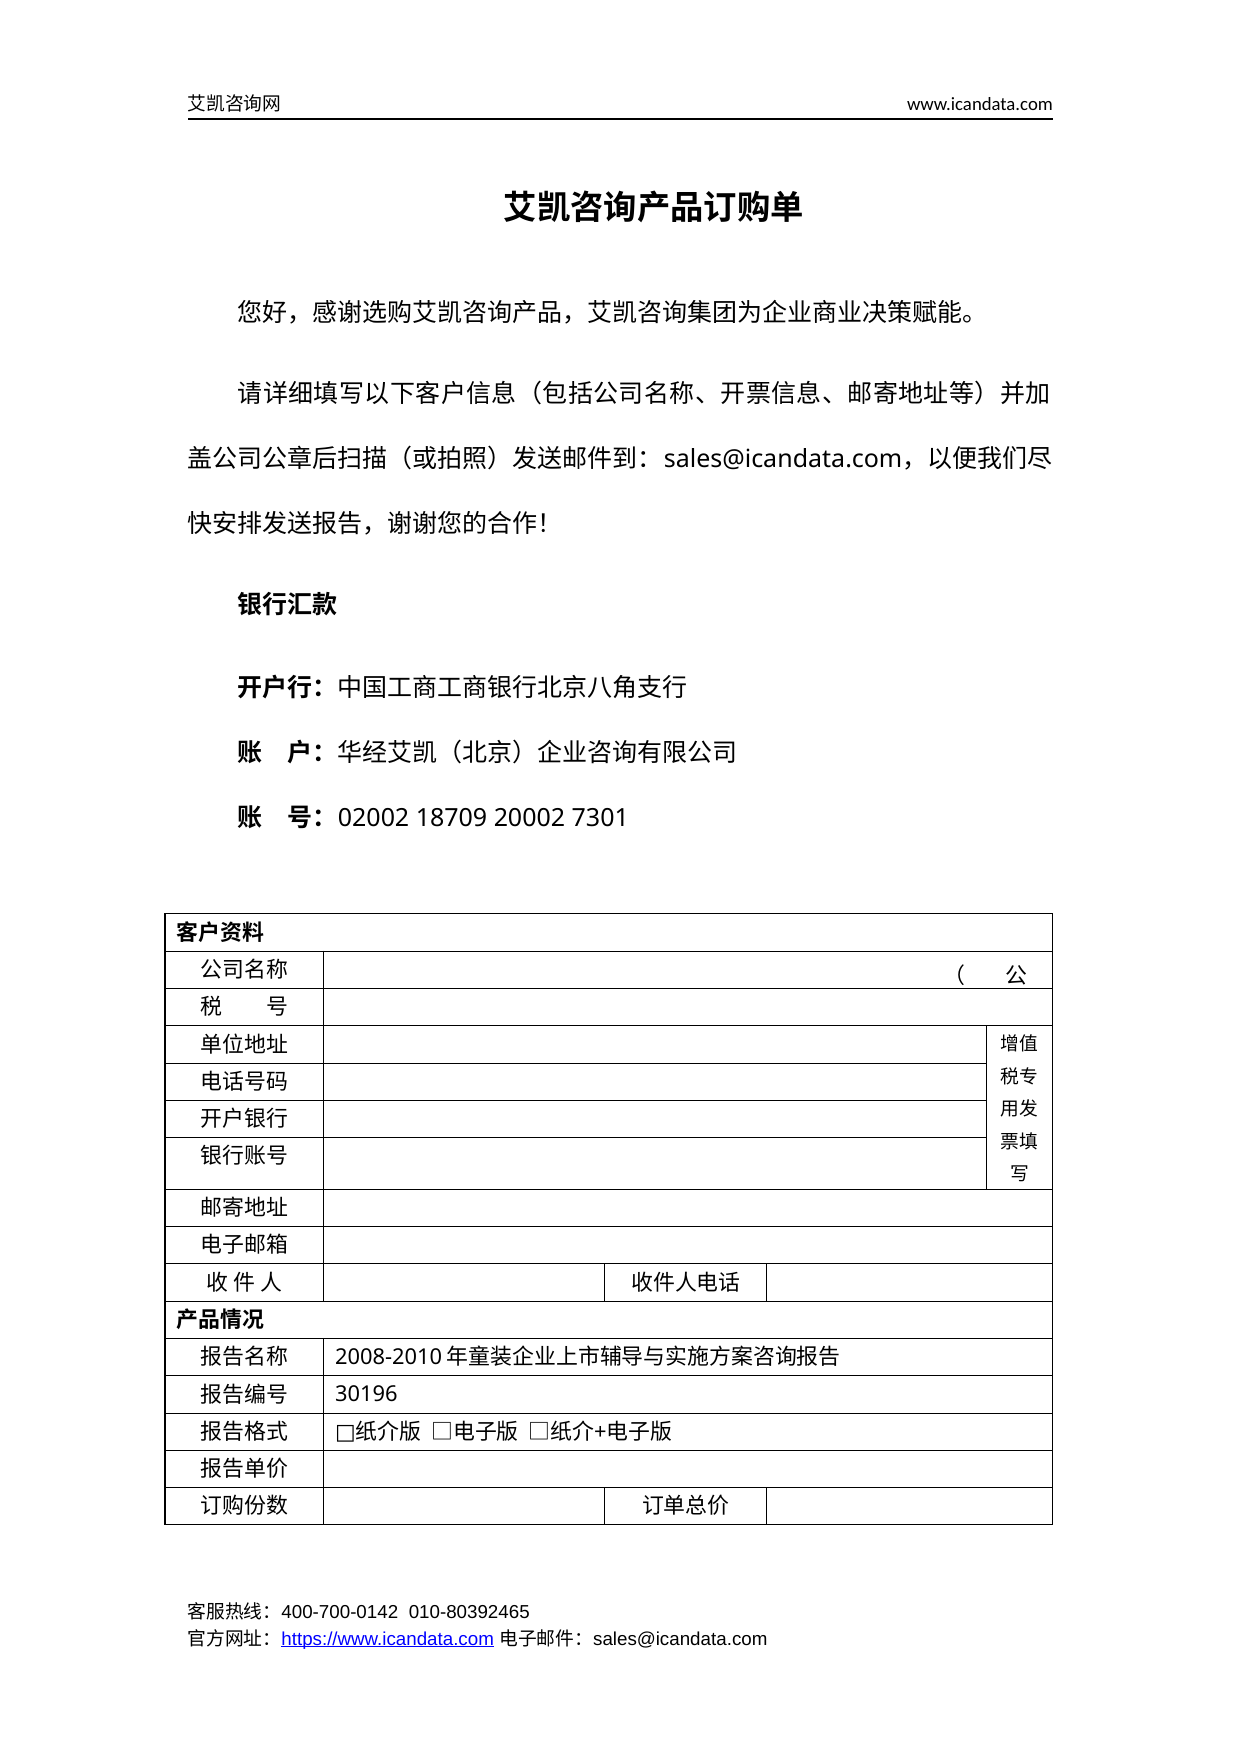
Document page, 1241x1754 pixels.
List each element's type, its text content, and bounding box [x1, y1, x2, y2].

table_cell [324, 1101, 986, 1137]
table_cell [324, 1064, 986, 1100]
table_cell 开户银行 [166, 1101, 323, 1137]
table_cell 订购份数 [166, 1488, 323, 1524]
table_cell 银行账号 [166, 1138, 323, 1189]
table_cell [324, 1227, 1052, 1263]
table_cell 2008-2010年童装企业上市辅导与实施方案咨询报告 [324, 1339, 1052, 1375]
table_cell [767, 1488, 1052, 1524]
text 账 号：02002 18709 20002 7301 [187, 783, 1053, 848]
text 账 户：华经艾凯（北京）企业咨询有限公司 [187, 718, 1053, 783]
table_cell 报告格式 [166, 1414, 323, 1450]
table_cell 电子邮箱 [166, 1227, 323, 1263]
table_cell 收 件 人 [166, 1264, 323, 1301]
table_cell [324, 1451, 1052, 1487]
table_cell 单位地址 [166, 1026, 323, 1062]
table_cell 税 号 [166, 989, 323, 1025]
table_cell [324, 952, 1052, 988]
table_cell [324, 1488, 604, 1524]
table_cell [324, 989, 1052, 1025]
table_cell 报告编号 [166, 1376, 323, 1412]
table_cell 收件人电话 [605, 1264, 766, 1301]
text 艾凯咨询产品订购单 [187, 172, 1053, 237]
table_cell 报告名称 [166, 1339, 323, 1375]
table_cell 产品情况 [166, 1302, 1052, 1338]
table_cell 报告单价 [166, 1451, 323, 1487]
text 开户行：中国工商工商银行北京八角支行 [187, 653, 1053, 718]
text 请详细填写以下客户信息（包括公司名称、开票信息、邮寄地址等）并加盖公司公章后扫描（或拍照）发送邮件到：sales@icandata.com，以便我们尽快安排发送报告，谢谢您的合作！ [187, 359, 1053, 554]
text 您好，感谢选购艾凯咨询产品，艾凯咨询集团为企业商业决策赋能。 [187, 278, 1053, 343]
table_cell [324, 1264, 604, 1301]
table_cell □纸介版 □电子版 □纸介+电子版 [324, 1414, 1052, 1450]
table_cell 电话号码 [166, 1064, 323, 1100]
table_cell 30196 [324, 1376, 1052, 1412]
table_cell 公司名称 [166, 952, 323, 988]
table_cell [767, 1264, 1052, 1301]
table_cell [324, 1026, 986, 1062]
table_cell 订单总价 [605, 1488, 766, 1524]
table_cell 增值税专用发票填写 [987, 1026, 1052, 1189]
table_cell 邮寄地址 [166, 1190, 323, 1226]
table_header 客户资料 [166, 914, 1052, 951]
table_cell [324, 1190, 1052, 1226]
text 银行汇款 [187, 570, 1053, 635]
table_cell [324, 1138, 986, 1189]
